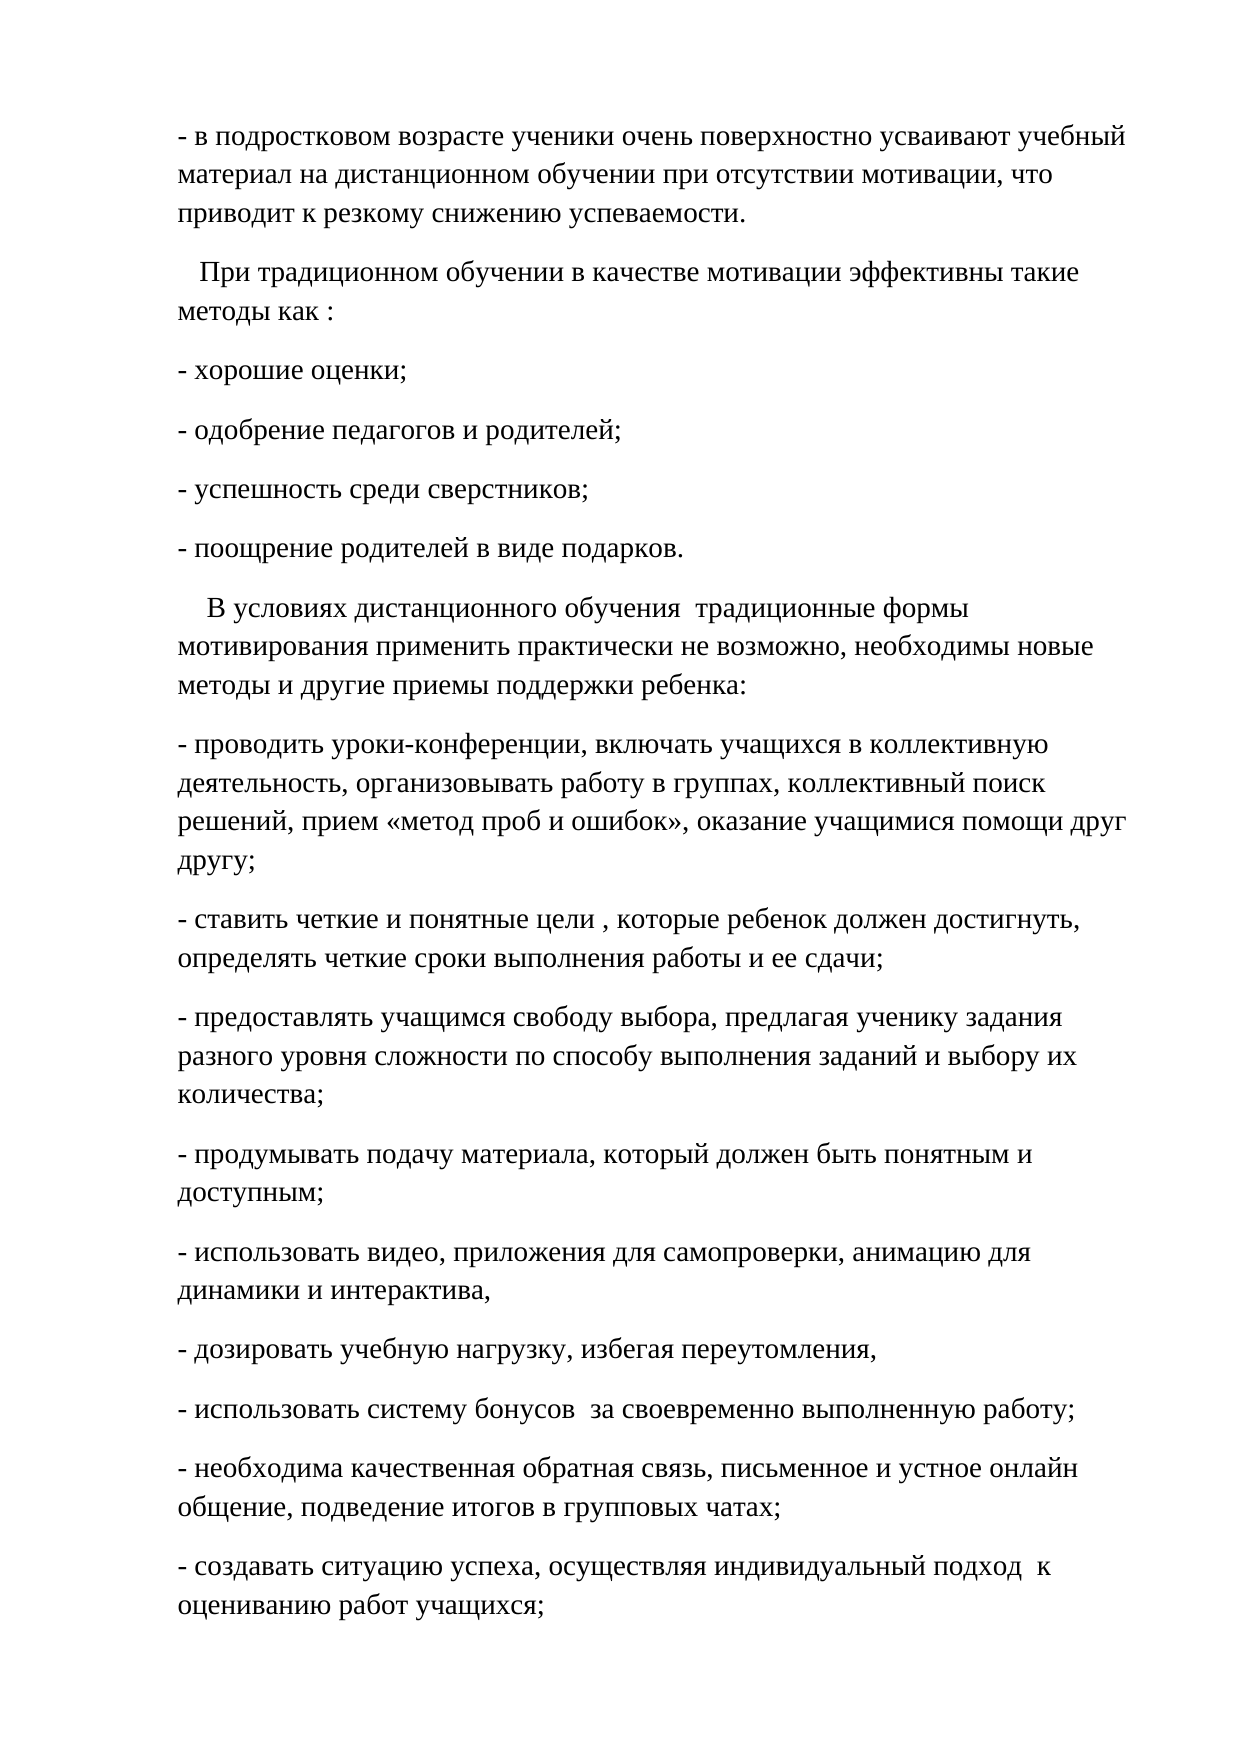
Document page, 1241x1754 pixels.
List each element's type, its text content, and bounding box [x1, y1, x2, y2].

text - использовать видео, приложения для самопроверки, анимацию для динамики и интерактива, [177, 1234, 1152, 1306]
text - предоставлять учащимся свободу выбора, предлагая ученику задания разного уровня сложности по способу выполнения заданий и выбору их количества; [177, 999, 1152, 1110]
text При традиционном обучении в качестве мотивации эффективны такие методы как : [177, 254, 1152, 327]
text - поощрение родителей в виде подарков. [177, 531, 1152, 564]
text - успешность среди сверстников; [177, 471, 1152, 505]
text - создавать ситуацию успеха, осуществляя индивидуальный подход к оцениванию работ учащихся; [177, 1548, 1152, 1620]
text - необходима качественная обратная связь, письменное и устное онлайн общение, подведение итогов в групповых чатах; [177, 1450, 1152, 1522]
text - одобрение педагогов и родителей; [177, 412, 1152, 445]
text - проводить уроки-конференции, включать учащихся в коллективную деятельность, организовывать работу в группах, коллективный поиск решений, прием «метод проб и ошибок», оказание учащимися помощи друг другу; [177, 726, 1152, 876]
text - ставить четкие и понятные цели , которые ребенок должен достигнуть, определять четкие сроки выполнения работы и ее сдачи; [177, 901, 1152, 973]
text В условиях дистанционного обучения традиционные формы мотивирования применить практически не возможно, необходимы новые методы и другие приемы поддержки ребенка: [177, 590, 1152, 701]
text - в подростковом возрасте ученики очень поверхностно усваивают учебный материал на дистанционном обучении при отсутствии мотивации, что приводит к резкому снижению успеваемости. [177, 118, 1152, 229]
text - хорошие оценки; [177, 352, 1152, 386]
text - продумывать подачу материала, который должен быть понятным и доступным; [177, 1136, 1152, 1208]
text - использовать систему бонусов за своевременно выполненную работу; [177, 1391, 1152, 1424]
text - дозировать учебную нагрузку, избегая переутомления, [177, 1332, 1152, 1365]
